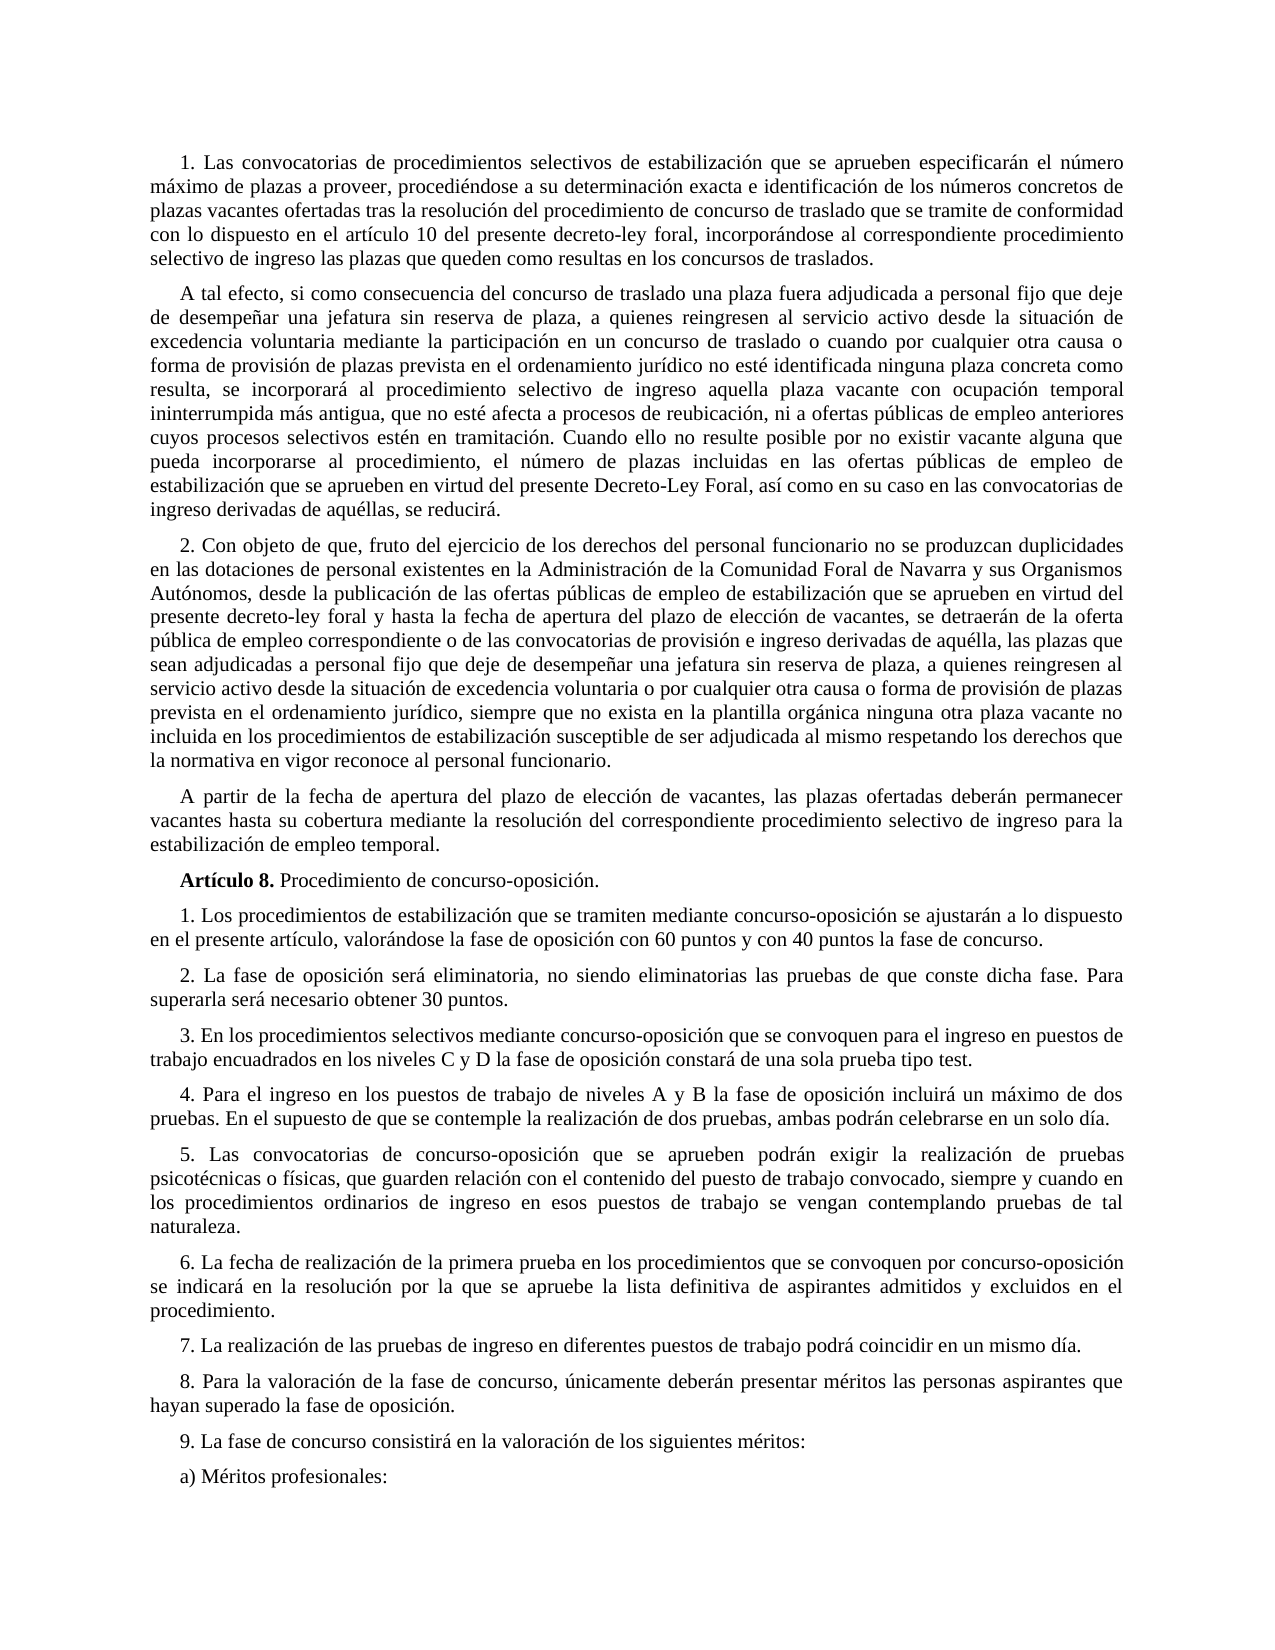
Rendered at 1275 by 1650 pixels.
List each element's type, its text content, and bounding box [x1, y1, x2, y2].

text A tal efecto, si como consecuencia del concurso de traslado una plaza fuera adjudicada a personal fijo que deje de desempeñar una jefatura sin reserva de plaza, a quienes reingresen al servicio activo desde la situación de excedencia voluntaria mediante la participación en un concurso de traslado o cuando por cualquier otra causa o forma de provisión de plazas prevista en el ordenamiento jurídico no esté identificada ninguna plaza concreta como resulta, se incorporará al procedimiento selectivo de ingreso aquella plaza vacante con ocupación temporal ininterrumpida más antigua, que no esté afecta a procesos de reubicación, ni a ofertas públicas de empleo anteriores cuyos procesos selectivos estén en tramitación. Cuando ello no resulte posible por no existir vacante alguna que pueda incorporarse al procedimiento, el número de plazas incluidas en las ofertas públicas de empleo de estabilización que se aprueben en virtud del presente Decreto-Ley Foral, así como en su caso en las convocatorias de ingreso derivadas de aquéllas, se reducirá. [150, 282, 1125, 521]
text Artículo 8. Procedimiento de concurso-oposición. [150, 868, 1125, 892]
text A partir de la fecha de apertura del plazo de elección de vacantes, las plazas ofertadas deberán permanecer vacantes hasta su cobertura mediante la resolución del correspondiente procedimiento selectivo de ingreso para la estabilización de empleo temporal. [150, 784, 1125, 856]
text 4. Para el ingreso en los puestos de trabajo de niveles A y B la fase de oposición incluirá un máximo de dos pruebas. En el supuesto de que se contemple la realización de dos pruebas, ambas podrán celebrarse en un solo día. [150, 1083, 1125, 1131]
text 3. En los procedimientos selectivos mediante concurso-oposición que se convoquen para el ingreso en puestos de trabajo encuadrados en los niveles C y D la fase de oposición constará de una sola prueba tipo test. [150, 1023, 1125, 1071]
text 2. Con objeto de que, fruto del ejercicio de los derechos del personal funcionario no se produzcan duplicidades en las dotaciones de personal existentes en la Administración de la Comunidad Foral de Navarra y sus Organismos Autónomos, desde la publicación de las ofertas públicas de empleo de estabilización que se aprueben en virtud del presente decreto-ley foral y hasta la fecha de apertura del plazo de elección de vacantes, se detraerán de la oferta pública de empleo correspondiente o de las convocatorias de provisión e ingreso derivadas de aquélla, las plazas que sean adjudicadas a personal fijo que deje de desempeñar una jefatura sin reserva de plaza, a quienes reingresen al servicio activo desde la situación de excedencia voluntaria o por cualquier otra causa o forma de provisión de plazas prevista en el ordenamiento jurídico, siempre que no exista en la plantilla orgánica ninguna otra plaza vacante no incluida en los procedimientos de estabilización susceptible de ser adjudicada al mismo respetando los derechos que la normativa en vigor reconoce al personal funcionario. [150, 533, 1125, 772]
text 5. Las convocatorias de concurso-oposición que se aprueben podrán exigir la realización de pruebas psicotécnicas o físicas, que guarden relación con el contenido del puesto de trabajo convocado, siempre y cuando en los procedimientos ordinarios de ingreso en esos puestos de trabajo se vengan contemplando pruebas de tal naturaleza. [150, 1142, 1125, 1238]
text 1. Los procedimientos de estabilización que se tramiten mediante concurso-oposición se ajustarán a lo dispuesto en el presente artículo, valorándose la fase de oposición con 60 puntos y con 40 puntos la fase de concurso. [150, 904, 1125, 952]
text 9. La fase de concurso consistirá en la valoración de los siguientes méritos: [150, 1429, 1125, 1453]
text 8. Para la valoración de la fase de concurso, únicamente deberán presentar méritos las personas aspirantes que hayan superado la fase de oposición. [150, 1369, 1125, 1417]
text a) Méritos profesionales: [150, 1465, 1125, 1489]
text 1. Las convocatorias de procedimientos selectivos de estabilización que se aprueben especificarán el número máximo de plazas a proveer, procediéndose a su determinación exacta e identificación de los números concretos de plazas vacantes ofertadas tras la resolución del procedimiento de concurso de traslado que se tramite de conformidad con lo dispuesto en el artículo 10 del presente decreto-ley foral, incorporándose al correspondiente procedimiento selectivo de ingreso las plazas que queden como resultas en los concursos de traslados. [150, 150, 1125, 270]
text 2. La fase de oposición será eliminatoria, no siendo eliminatorias las pruebas de que conste dicha fase. Para superarla será necesario obtener 30 puntos. [150, 963, 1125, 1011]
text 6. La fecha de realización de la primera prueba en los procedimientos que se convoquen por concurso-oposición se indicará en la resolución por la que se apruebe la lista definitiva de aspirantes admitidos y excluidos en el procedimiento. [150, 1250, 1125, 1322]
text 7. La realización de las pruebas de ingreso en diferentes puestos de trabajo podrá coincidir en un mismo día. [150, 1334, 1125, 1358]
